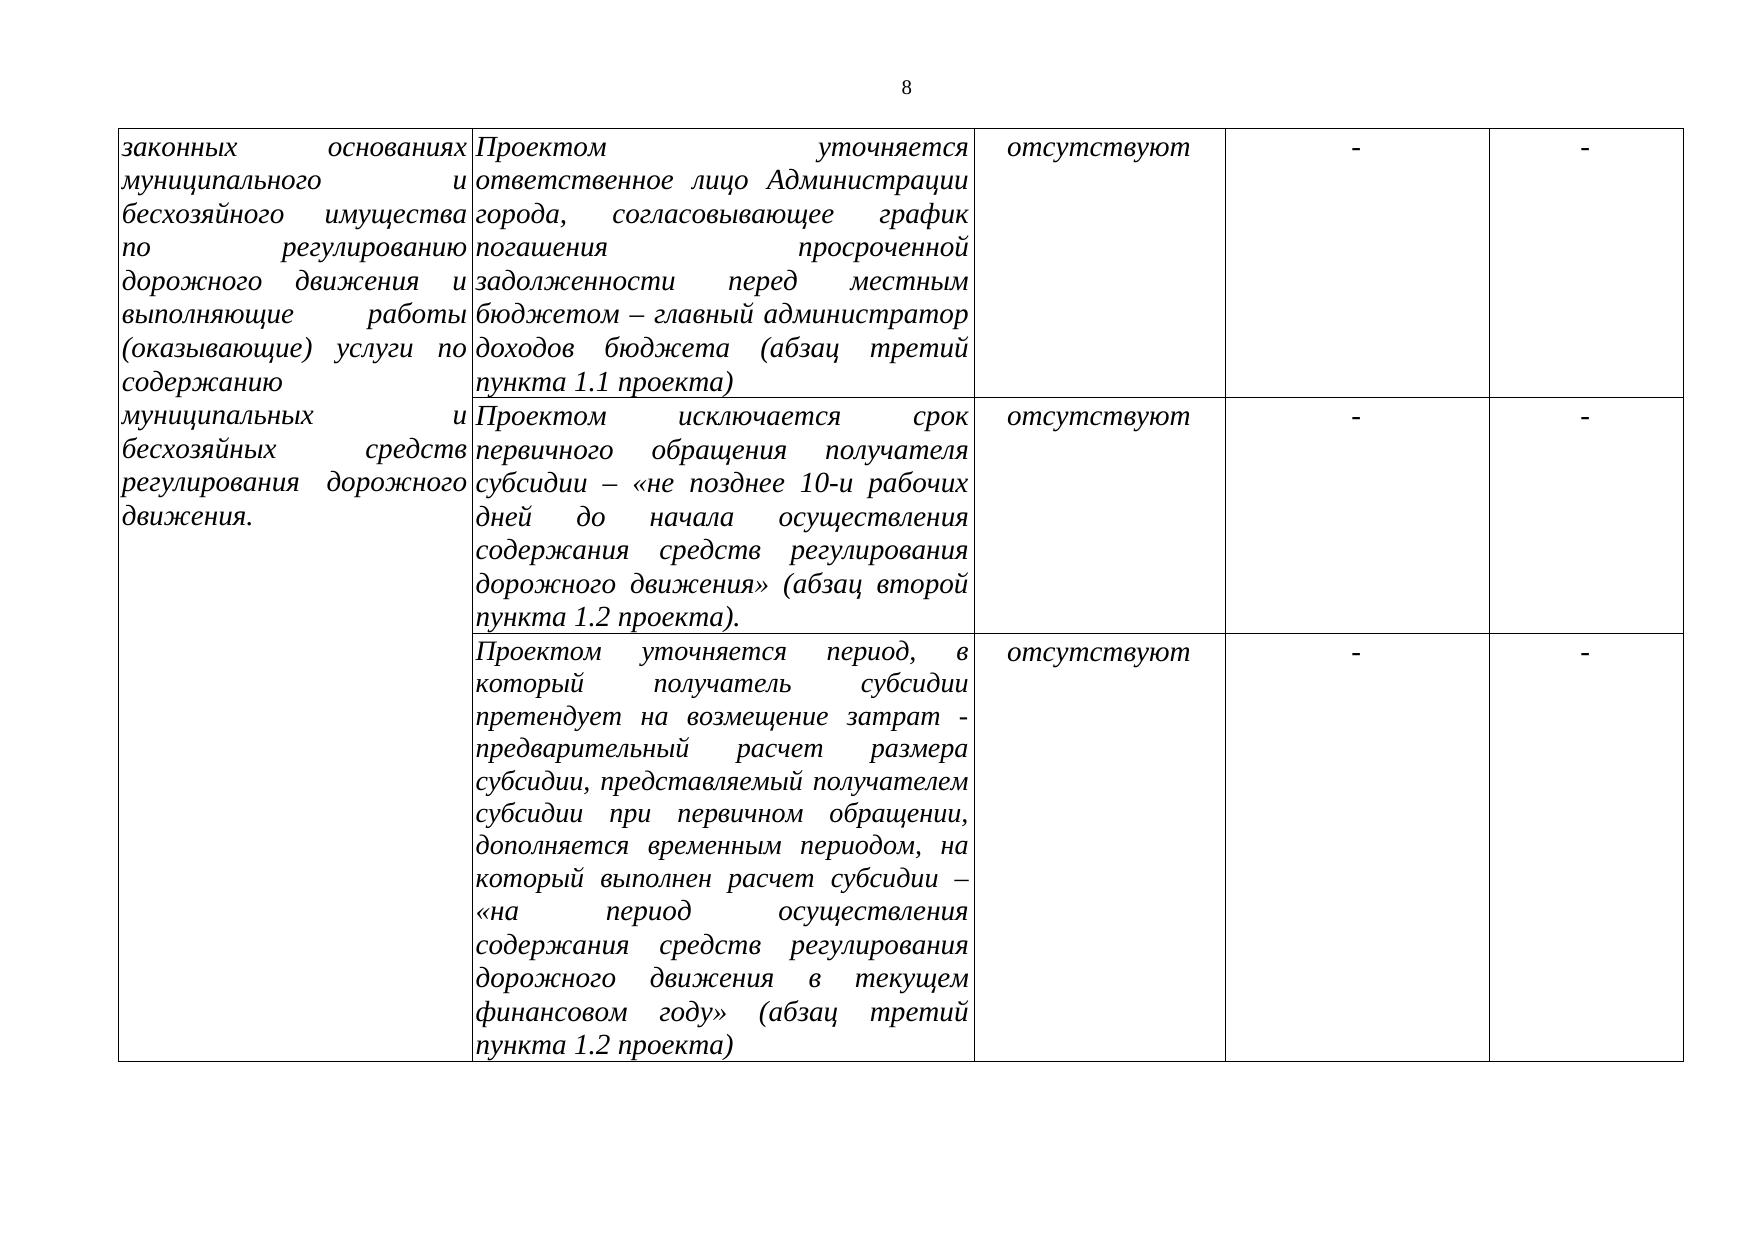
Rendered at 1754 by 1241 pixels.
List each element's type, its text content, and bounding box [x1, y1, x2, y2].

table_cell - [1490, 398, 1683, 633]
table_cell Проектом уточняется период, в который получатель субсидии претендует на возмещение затрат - предварительный расчет размера субсидии, представляемый получателем субсидии при первичном обращении, дополняется временным периодом, на который выполнен расчет субсидии – «на период осуществления содержания средств регулирования дорожного движения в текущем финансовом году» (абзац третий пункта 1.2 проекта) [473, 634, 974, 1061]
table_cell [119, 129, 472, 1061]
table_cell - [1226, 398, 1489, 633]
table_cell отсутствуют [975, 634, 1225, 1061]
table_cell отсутствуют [975, 398, 1225, 633]
table_cell - [1226, 129, 1489, 397]
table_cell - [1490, 129, 1683, 397]
table_cell отсутствуют [975, 129, 1225, 397]
table_cell - [1226, 634, 1489, 1061]
table_cell Проектом исключается срок первичного обращения получателя субсидии – «не позднее 10-и рабочих дней до начала осуществления содержания средств регулирования дорожного движения» (абзац второй пункта 1.2 проекта). [473, 398, 974, 633]
table_cell Проектом уточняется ответственное лицо Администрации города, согласовывающее график погашения просроченной задолженности перед местным бюджетом – главный администратор доходов бюджета (абзац третий пункта 1.1 проекта) [473, 129, 974, 397]
table_cell - [1490, 634, 1683, 1061]
